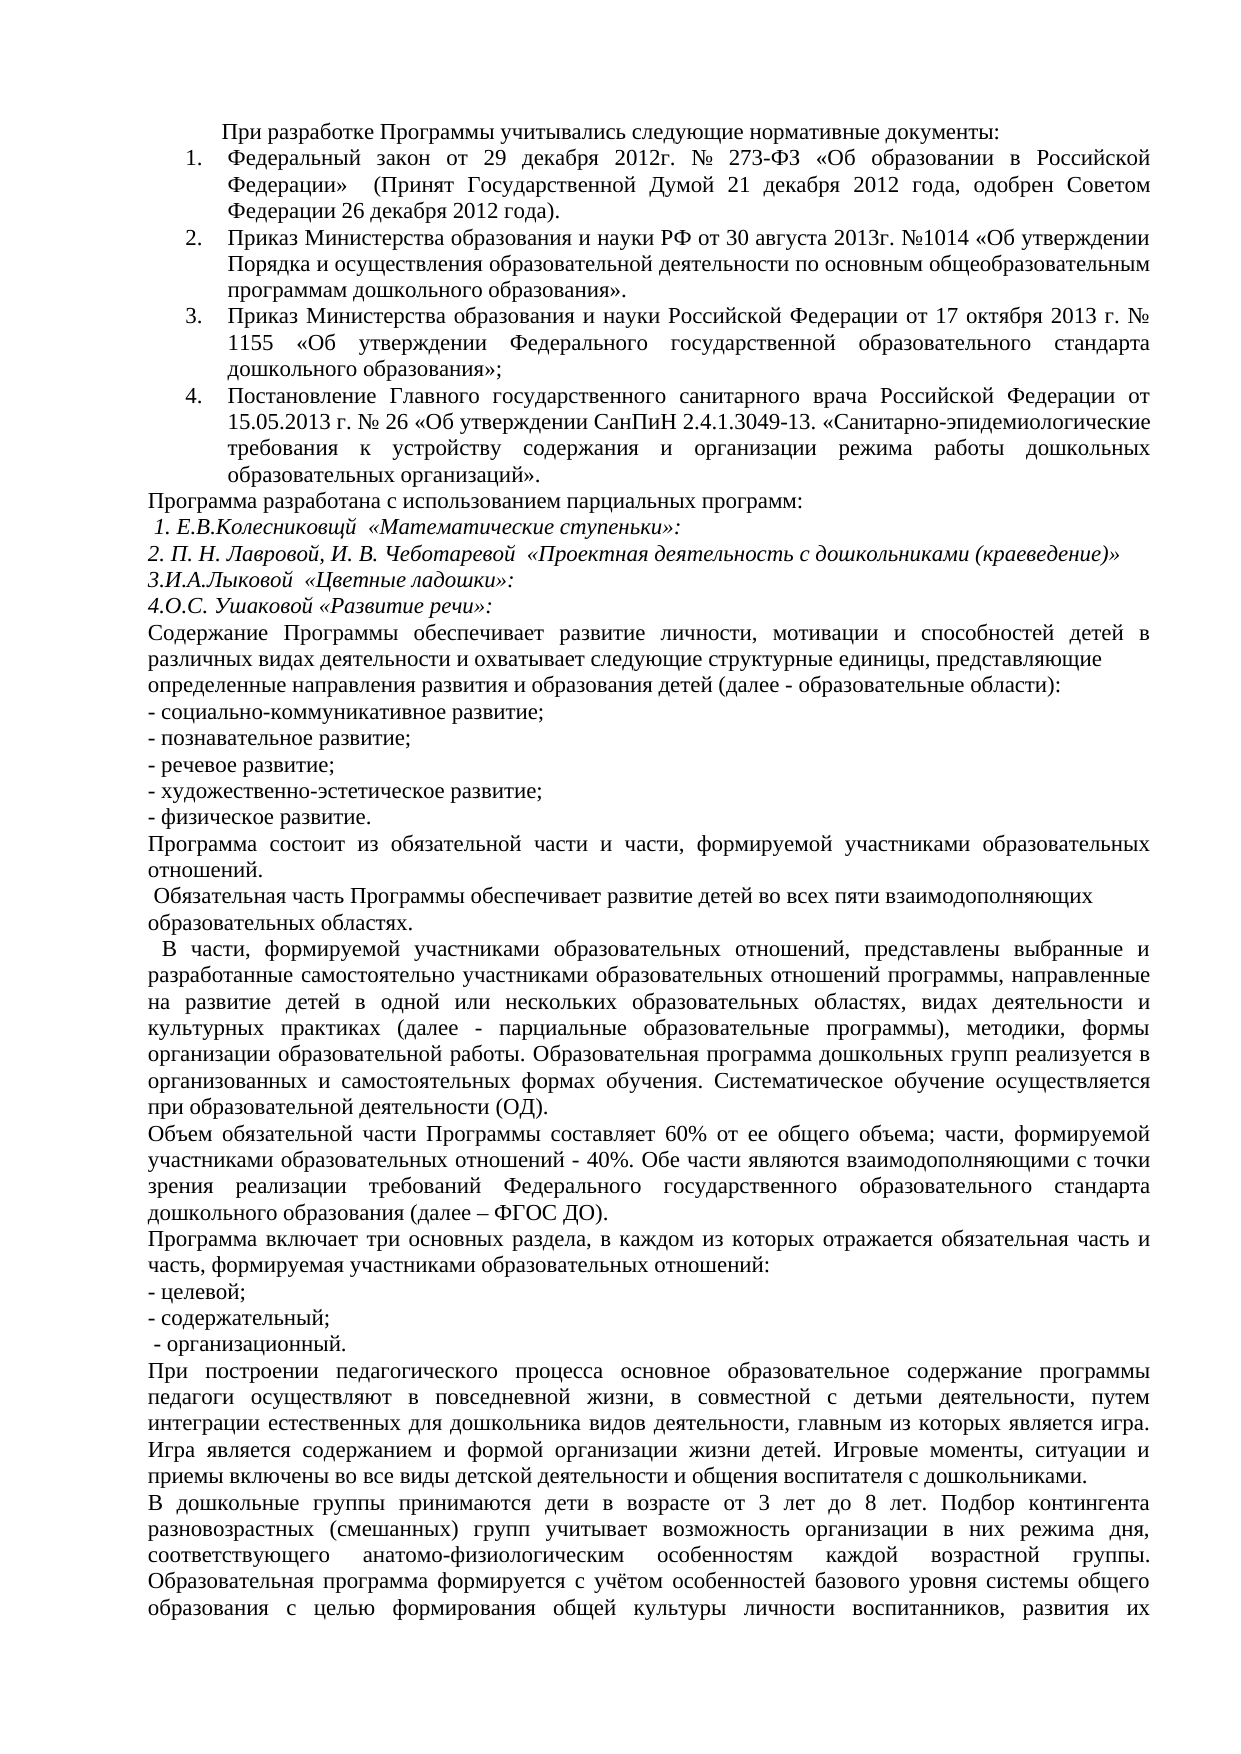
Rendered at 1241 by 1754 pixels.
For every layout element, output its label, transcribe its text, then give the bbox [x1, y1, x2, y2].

list Федеральный закон от 29 декабря 2012г. № 273-ФЗ «Об образовании в Российской Федерации» (Принят Государственной Думой 21 декабря 2012 года, одобрен Советом Федерации 26 декабря 2012 года). [185, 144, 1152, 223]
text При построении педагогического процесса основное образовательное содержание программы педагоги осуществляют в повседневной жизни, в совместной с детьми деятельности, путем интеграции естественных для дошкольника видов деятельности, главным из которых является игра. Игра является содержанием и формой организации жизни детей. Игровые моменты, ситуации и приемы включены во все виды детской деятельности и общения воспитателя с дошкольниками. [148, 1357, 1152, 1488]
text Объем обязательной части Программы составляет 60% от ее общего объема; части, формируемой участниками образовательных отношений - 40%. Обе части являются взаимодополняющими с точки зрения реализации требований Федерального государственного образовательного стандарта дошкольного образования (далее – ФГОС ДО). [148, 1119, 1152, 1225]
text - речевое развитие; [148, 751, 1152, 777]
list Приказ Министерства образования и науки РФ от 30 августа 2013г. №1014 «Об утверждении Порядка и осуществления образовательной деятельности по основным общеобразовательным программам дошкольного образования». [185, 223, 1152, 303]
text - организационный. [148, 1330, 1152, 1357]
text Программа разработана с использованием парциальных программ: [148, 487, 1152, 513]
text - содержательный; [148, 1304, 1152, 1330]
list Приказ Министерства образования и науки Российской Федерации от 17 октября 2013 г. № 1155 «Об утверждении Федерального государственной образовательного стандарта дошкольного образования»; [185, 303, 1152, 382]
text Программа состоит из обязательной части и части, формируемой участниками образовательных отношений. [148, 830, 1152, 882]
text образовательных областях. [148, 909, 1152, 935]
text При разработке Программы учитывались следующие нормативные документы: [148, 118, 1152, 144]
list Постановление Главного государственного санитарного врача Российской Федерации от 15.05.2013 г. № 26 «Об утверждении СанПиН 2.4.1.3049-13. «Санитарно-эпидемиологические требования к устройству содержания и организации режима работы дошкольных образовательных организаций». [185, 382, 1152, 487]
text - целевой; [148, 1278, 1152, 1304]
text Содержание Программы обеспечивает развитие личности, мотивации и способностей детей в различных видах деятельности и охватывает следующие структурные единицы, представляющие [148, 619, 1152, 672]
text 3.И.А.Лыковой «Цветные ладошки»: [148, 566, 1152, 592]
text - художественно-эстетическое развитие; [148, 777, 1152, 803]
text определенные направления развития и образования детей (далее - образовательные области): [148, 672, 1152, 698]
text В части, формируемой участниками образовательных отношений, представлены выбранные и разработанные самостоятельно участниками образовательных отношений программы, направленные на развитие детей в одной или нескольких образовательных областях, видах деятельности и культурных практиках (далее - парциальные образовательные программы), методики, формы организации образовательной работы. Образовательная программа дошкольных групп реализуется в организованных и самостоятельных формах обучения. Систематическое обучение осуществляется при образовательной деятельности (ОД). [148, 935, 1152, 1119]
text - физическое развитие. [148, 803, 1152, 830]
text - социально-коммуникативное развитие; [148, 698, 1152, 724]
text 2. П. Н. Лавровой, И. В. Чеботаревой «Проектная деятельность с дошкольниками (краеведение)» [148, 540, 1152, 566]
text - познавательное развитие; [148, 724, 1152, 751]
text 1. Е.В.Колесниковщй «Математические ступеньки»: [148, 513, 1152, 540]
text Программа включает три основных раздела, в каждом из которых отражается обязательная часть и часть, формируемая участниками образовательных отношений: [148, 1225, 1152, 1278]
text Обязательная часть Программы обеспечивает развитие детей во всех пяти взаимодополняющих [148, 882, 1152, 909]
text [148, 1488, 1152, 1620]
text 4.О.С. Ушаковой «Развитие речи»: [148, 592, 1152, 619]
